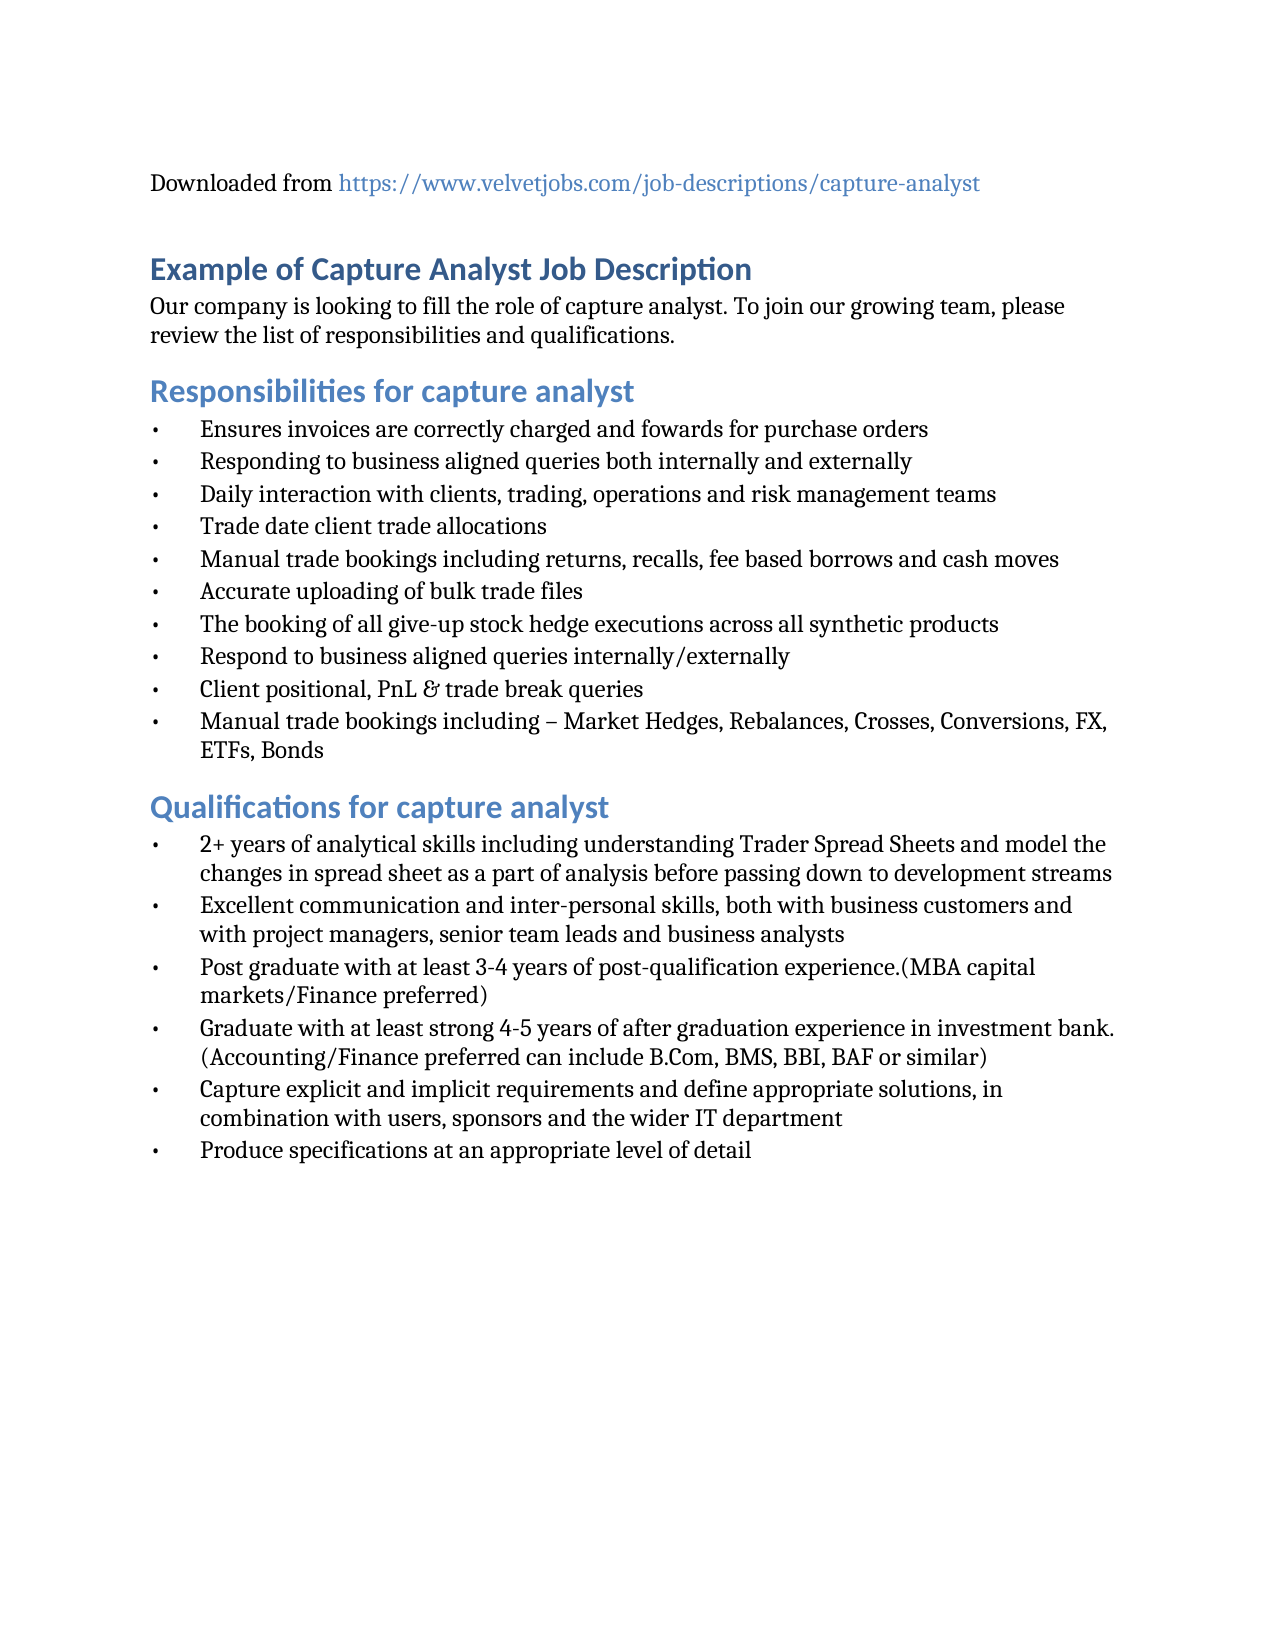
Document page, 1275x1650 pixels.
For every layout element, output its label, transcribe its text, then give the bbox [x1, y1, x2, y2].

subtitle Responsibilities for capture analyst [150, 370, 1125, 411]
text Downloaded from https://www.velvetjobs.com/job-descriptions/capture-analyst [150, 169, 1125, 197]
list Capture explicit and implicit requirements and define appropriate solutions, in combination with users, sponsors and the wider IT department [150, 1075, 1125, 1133]
list Respond to business aligned queries internally/externally [150, 642, 1125, 671]
list Graduate with at least strong 4-5 years of after graduation experience in investment bank.(Accounting/Finance preferred can include B.Com, BMS, BBI, BAF or similar) [150, 1014, 1125, 1071]
list Produce specifications at an appropriate level of detail [150, 1136, 1125, 1165]
list Manual trade bookings including returns, recalls, fee based borrows and cash moves [150, 545, 1125, 573]
list Responding to business aligned queries both internally and externally [150, 447, 1125, 476]
list Accurate uploading of bulk trade files [150, 577, 1125, 606]
list Excellent communication and inter-personal skills, both with business customers and with project managers, senior team leads and business analysts [150, 891, 1125, 949]
subtitle Example of Capture Analyst Job Description [150, 247, 1125, 288]
list Trade date client trade allocations [150, 512, 1125, 541]
text Our company is looking to fill the role of capture analyst. To join our growing team, please review the list of responsibilities and qualifications. [150, 292, 1125, 349]
list 2+ years of analytical skills including understanding Trader Spread Sheets and model the changes in spread sheet as a part of analysis before passing down to development streams [150, 830, 1125, 888]
list Ensures invoices are correctly charged and fowards for purchase orders [150, 415, 1125, 443]
list The booking of all give-up stock hedge executions across all synthetic products [150, 610, 1125, 638]
list Manual trade bookings including – Market Hedges, Rebalances, Crosses, Conversions, FX, ETFs, Bonds [150, 707, 1125, 765]
list Daily interaction with clients, trading, operations and risk management teams [150, 480, 1125, 508]
subtitle Qualifications for capture analyst [150, 786, 1125, 826]
list Post graduate with at least 3-4 years of post-qualification experience.(MBA capital markets/Finance preferred) [150, 953, 1125, 1010]
list Client positional, PnL & trade break queries [150, 675, 1125, 703]
